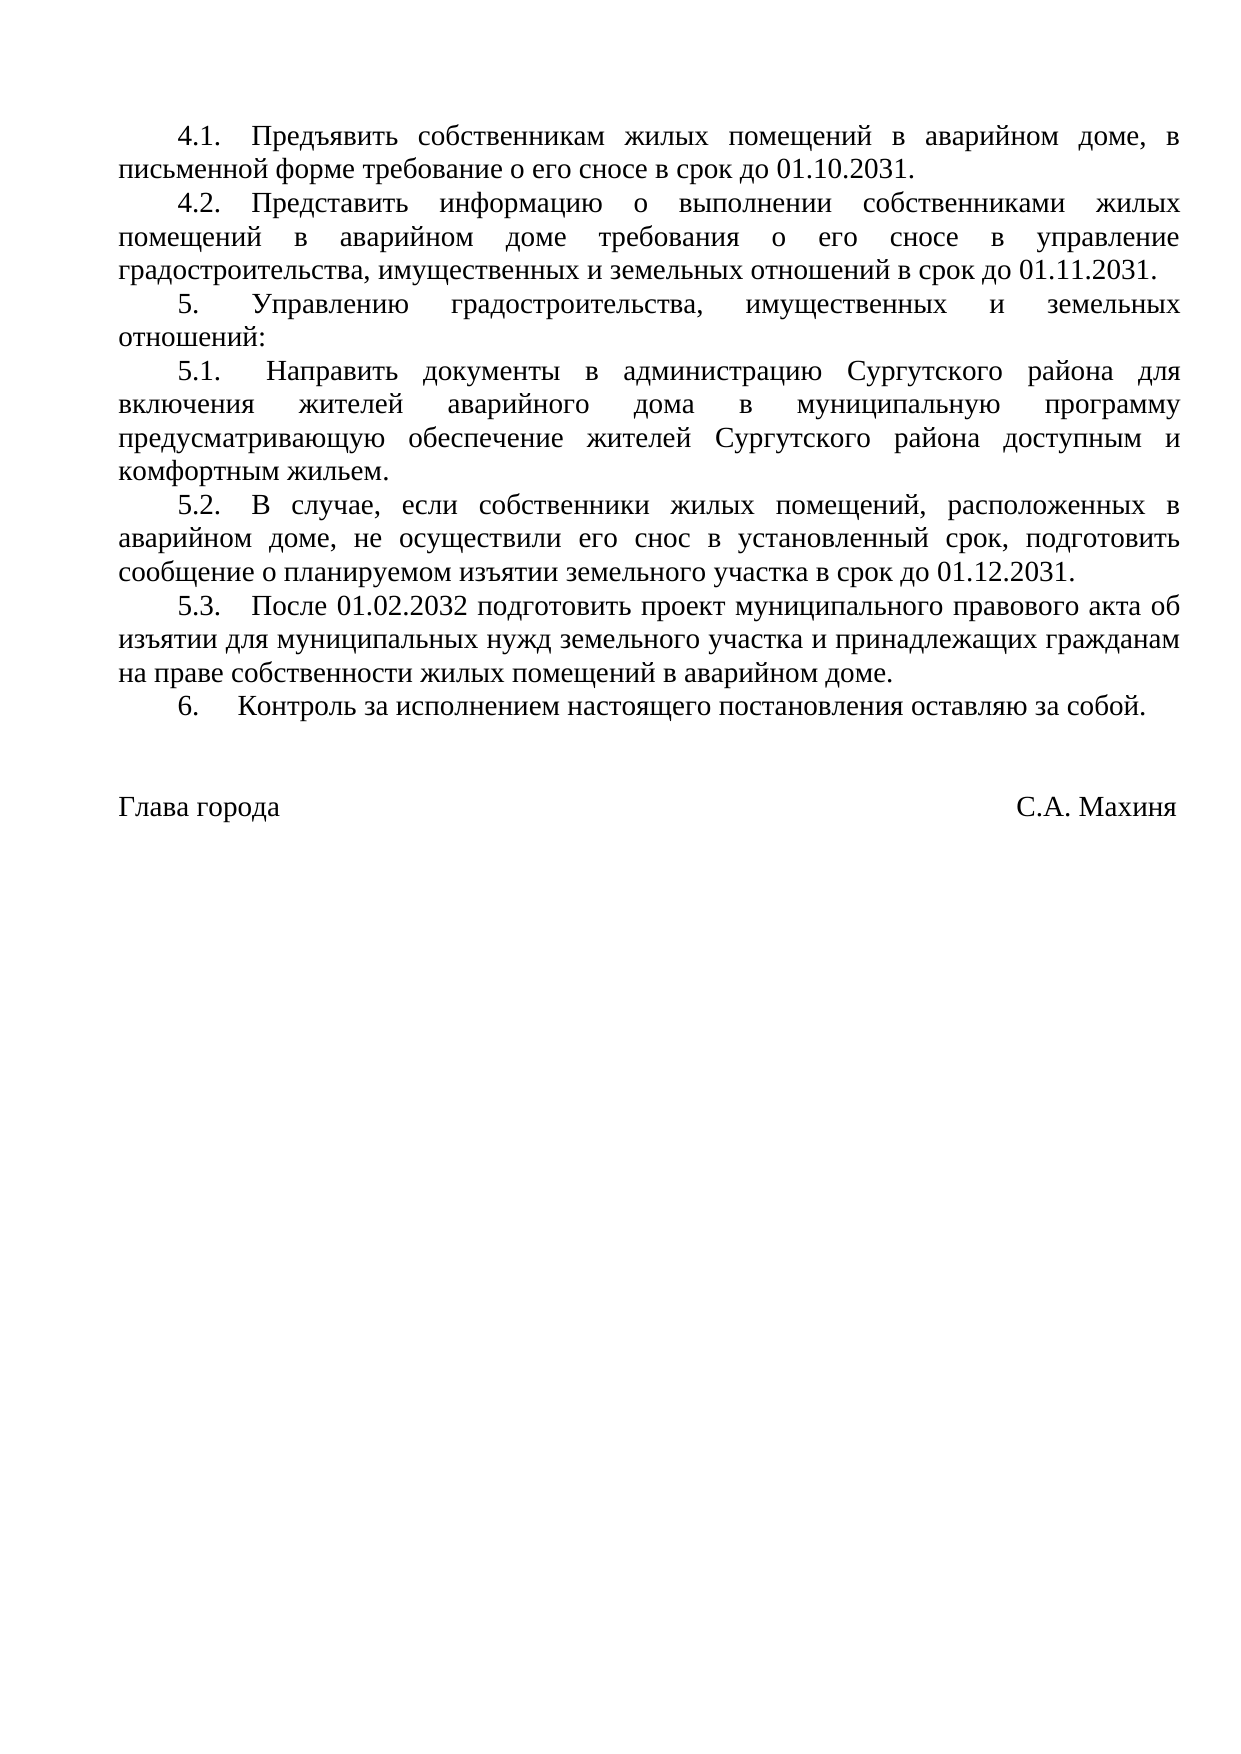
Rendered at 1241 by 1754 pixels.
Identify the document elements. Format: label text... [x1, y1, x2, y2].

text Глава города С.А. Махиня [118, 789, 1181, 822]
list Направить документы в администрацию Сургутского района для включения жителей аварийного дома в муниципальную программу предусматривающую обеспечение жителей Сургутского района доступным и комфортным жильем. [118, 353, 1181, 487]
list Предъявить собственникам жилых помещений в аварийном доме, в письменной форме требование о его сносе в срок до 01.10.2031. [118, 118, 1181, 185]
list В случае, если собственники жилых помещений, расположенных в аварийном доме, не осуществили его снос в установленный срок, подготовить сообщение о планируемом изъятии земельного участка в срок до 01.12.2031. [118, 487, 1181, 588]
list Представить информацию о выполнении собственниками жилых помещений в аварийном доме требования о его сносе в управление градостроительства, имущественных и земельных отношений в срок до 01.11.2031. [118, 185, 1181, 286]
list Контроль за исполнением настоящего постановления оставляю за собой. [118, 688, 1181, 722]
list После 01.02.2032 подготовить проект муниципального правового акта об изъятии для муниципальных нужд земельного участка и принадлежащих гражданам на праве собственности жилых помещений в аварийном доме. [118, 588, 1181, 688]
list Управлению градостроительства, имущественных и земельных отношений: [118, 286, 1181, 353]
